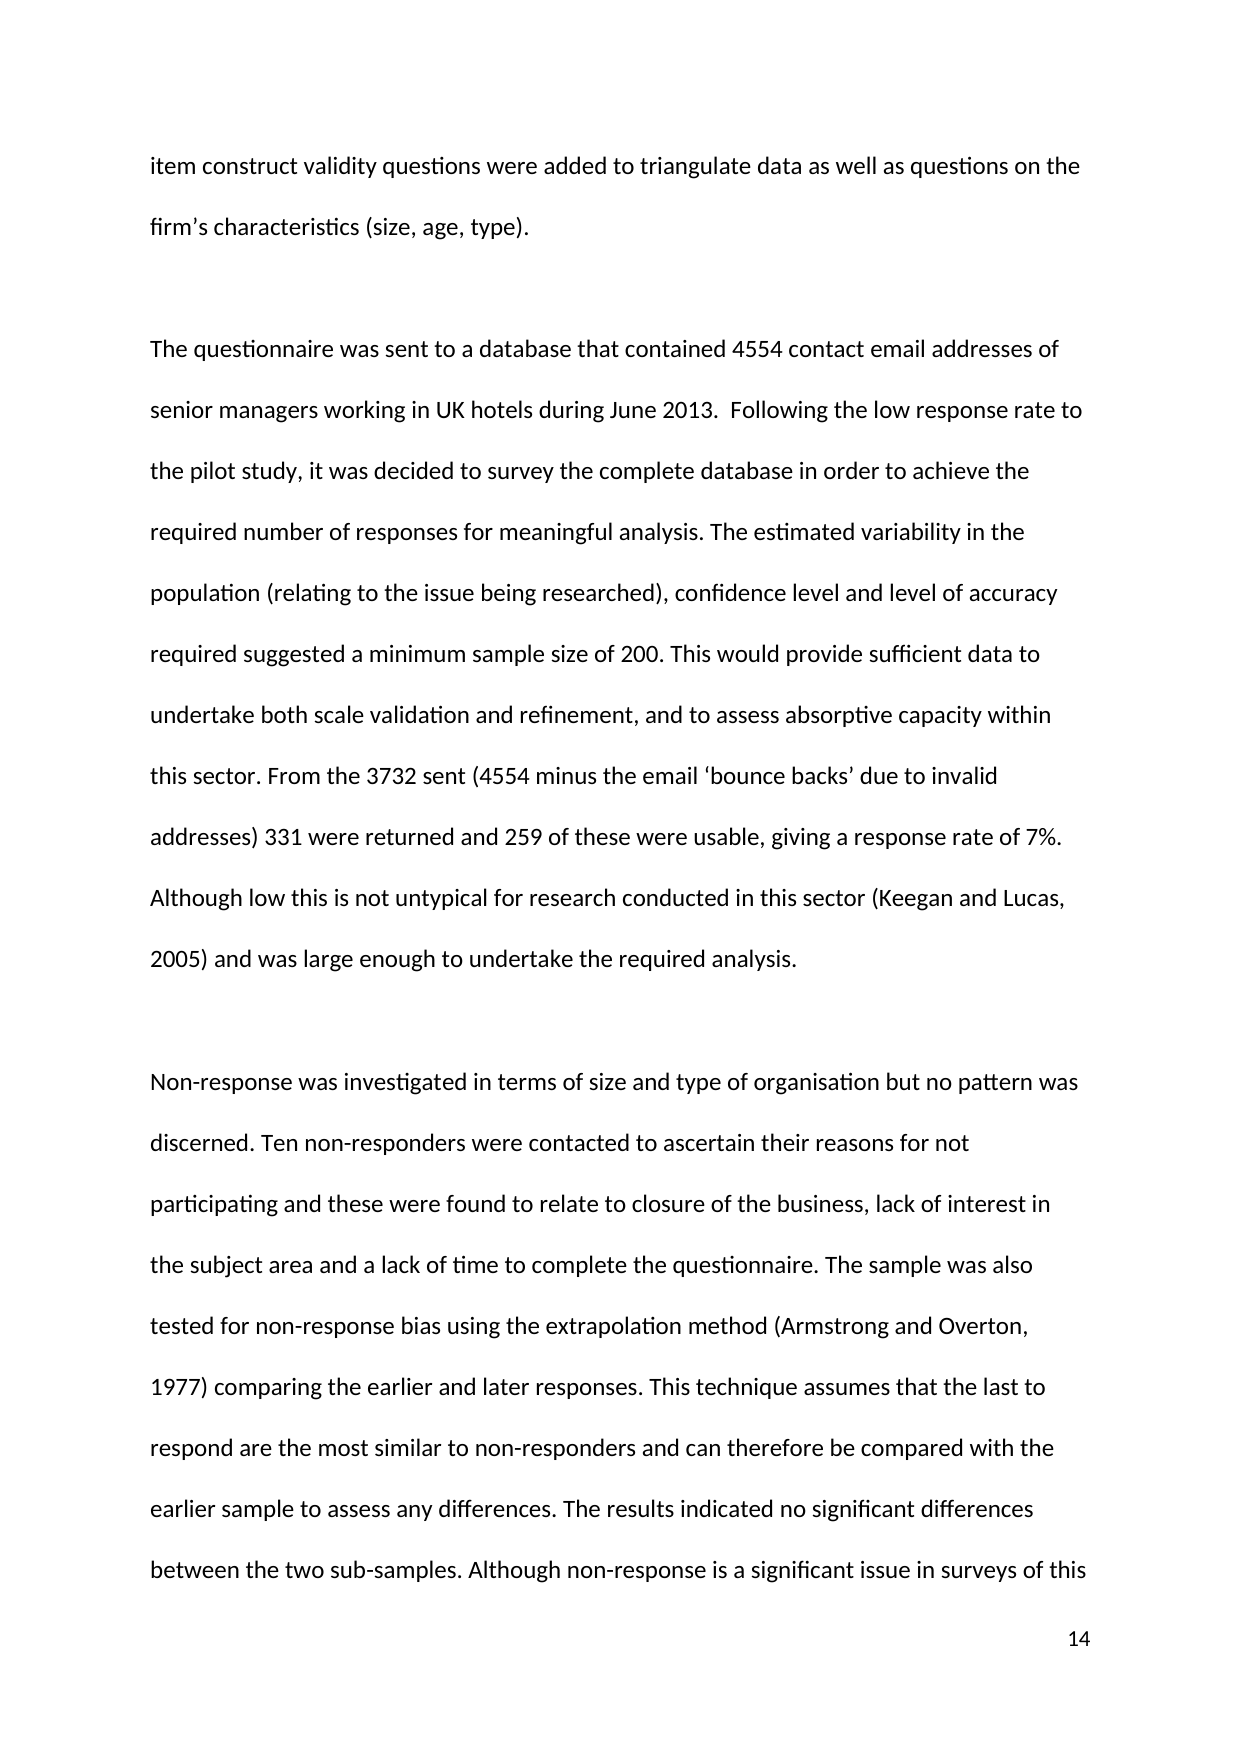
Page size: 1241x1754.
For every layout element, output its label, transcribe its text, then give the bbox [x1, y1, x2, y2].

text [150, 1066, 1090, 1584]
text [150, 150, 1090, 242]
text The questionnaire was sent to a database that contained 4554 contact email addresses of senior managers working in UK hotels during June 2013. Following the low response rate to the pilot study, it was decided to survey the complete database in order to achieve the required number of responses for meaningful analysis. The estimated variability in the population (relating to the issue being researched), confidence level and level of accuracy required suggested a minimum sample size of 200. This would provide sufficient data to undertake both scale validation and refinement, and to assess absorptive capacity within this sector. From the 3732 sent (4554 minus the email ‘bounce backs’ due to invalid addresses) 331 were returned and 259 of these were usable, giving a response rate of 7%. Although low this is not untypical for research conducted in this sector (Keegan and Lucas, 2005) and was large enough to undertake the required analysis. [150, 333, 1090, 974]
